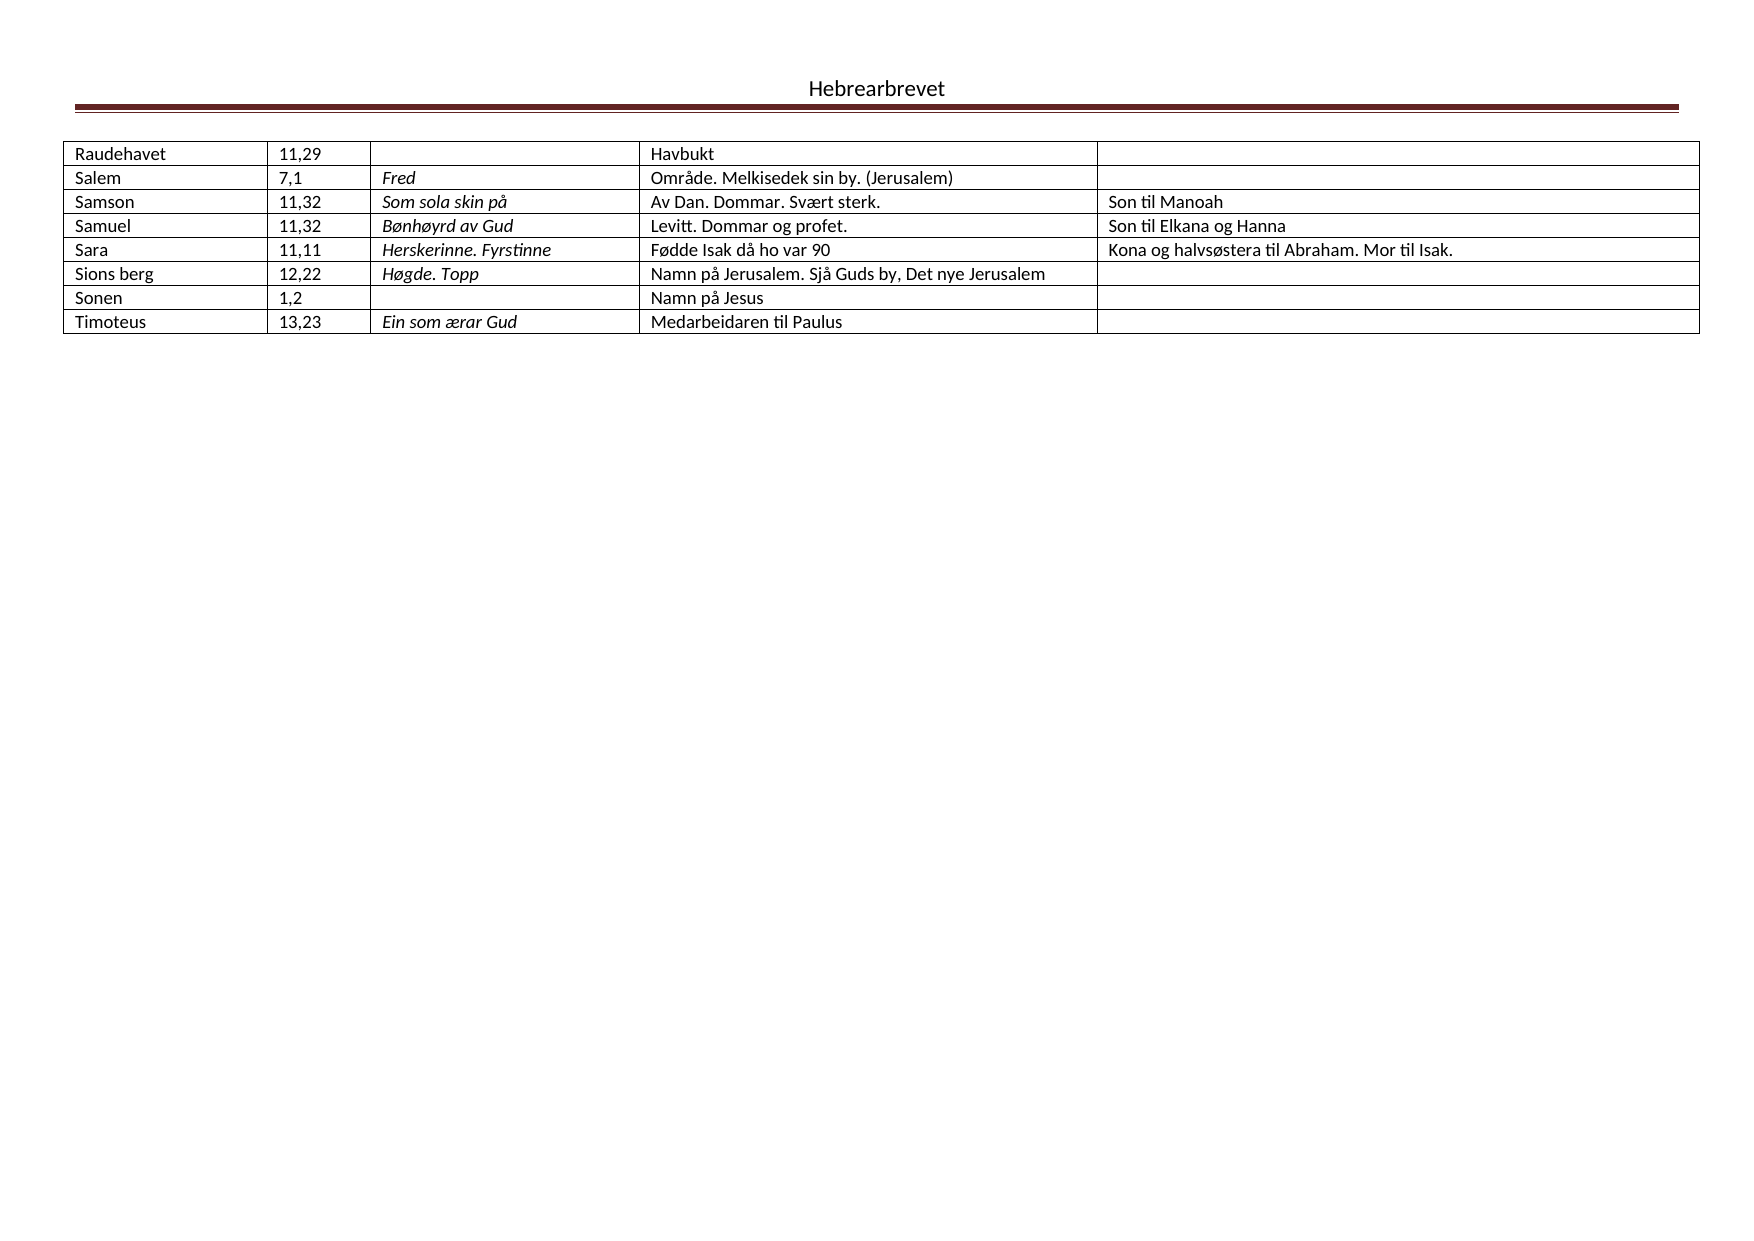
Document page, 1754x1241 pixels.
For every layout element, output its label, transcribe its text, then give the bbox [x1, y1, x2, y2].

table_cell Av Dan. Dommar. Svært sterk. [640, 190, 1097, 213]
table_cell Som sola skin på [371, 190, 639, 213]
table_cell Raudehavet [64, 142, 267, 165]
table_cell Medarbeidaren til Paulus [640, 310, 1097, 333]
table_cell 12,22 [268, 262, 370, 285]
table_cell [371, 286, 639, 309]
table_cell 11,32 [268, 214, 370, 237]
table_cell 11,11 [268, 238, 370, 261]
table_cell Herskerinne. Fyrstinne [371, 238, 639, 261]
table_cell 7,1 [268, 166, 370, 189]
table_cell [1098, 286, 1699, 309]
table_cell Kona og halvsøstera til Abraham. Mor til Isak. [1098, 238, 1699, 261]
table_cell Levitt. Dommar og profet. [640, 214, 1097, 237]
table_cell Ein som ærar Gud [371, 310, 639, 333]
table_cell Fødde Isak då ho var 90 [640, 238, 1097, 261]
table_cell [1098, 310, 1699, 333]
table_cell [1098, 166, 1699, 189]
table_cell 1,2 [268, 286, 370, 309]
table_cell [1098, 262, 1699, 285]
table_cell 11,29 [268, 142, 370, 165]
table_cell Sara [64, 238, 267, 261]
table_cell Sions berg [64, 262, 267, 285]
table_cell [371, 142, 639, 165]
table_cell Samuel [64, 214, 267, 237]
table_cell Område. Melkisedek sin by. (Jerusalem) [640, 166, 1097, 189]
table_cell Namn på Jerusalem. Sjå Guds by, Det nye Jerusalem [640, 262, 1097, 285]
table_cell Namn på Jesus [640, 286, 1097, 309]
table_cell Salem [64, 166, 267, 189]
table_cell 13,23 [268, 310, 370, 333]
table_cell Havbukt [640, 142, 1097, 165]
table_cell Son til Manoah [1098, 190, 1699, 213]
table_cell [1098, 142, 1699, 165]
table_cell Samson [64, 190, 267, 213]
table_cell Son til Elkana og Hanna [1098, 214, 1699, 237]
table_cell 11,32 [268, 190, 370, 213]
table_cell Bønhøyrd av Gud [371, 214, 639, 237]
table_cell Høgde. Topp [371, 262, 639, 285]
table_cell Sonen [64, 286, 267, 309]
table_cell Fred [371, 166, 639, 189]
table_cell Timoteus [64, 310, 267, 333]
